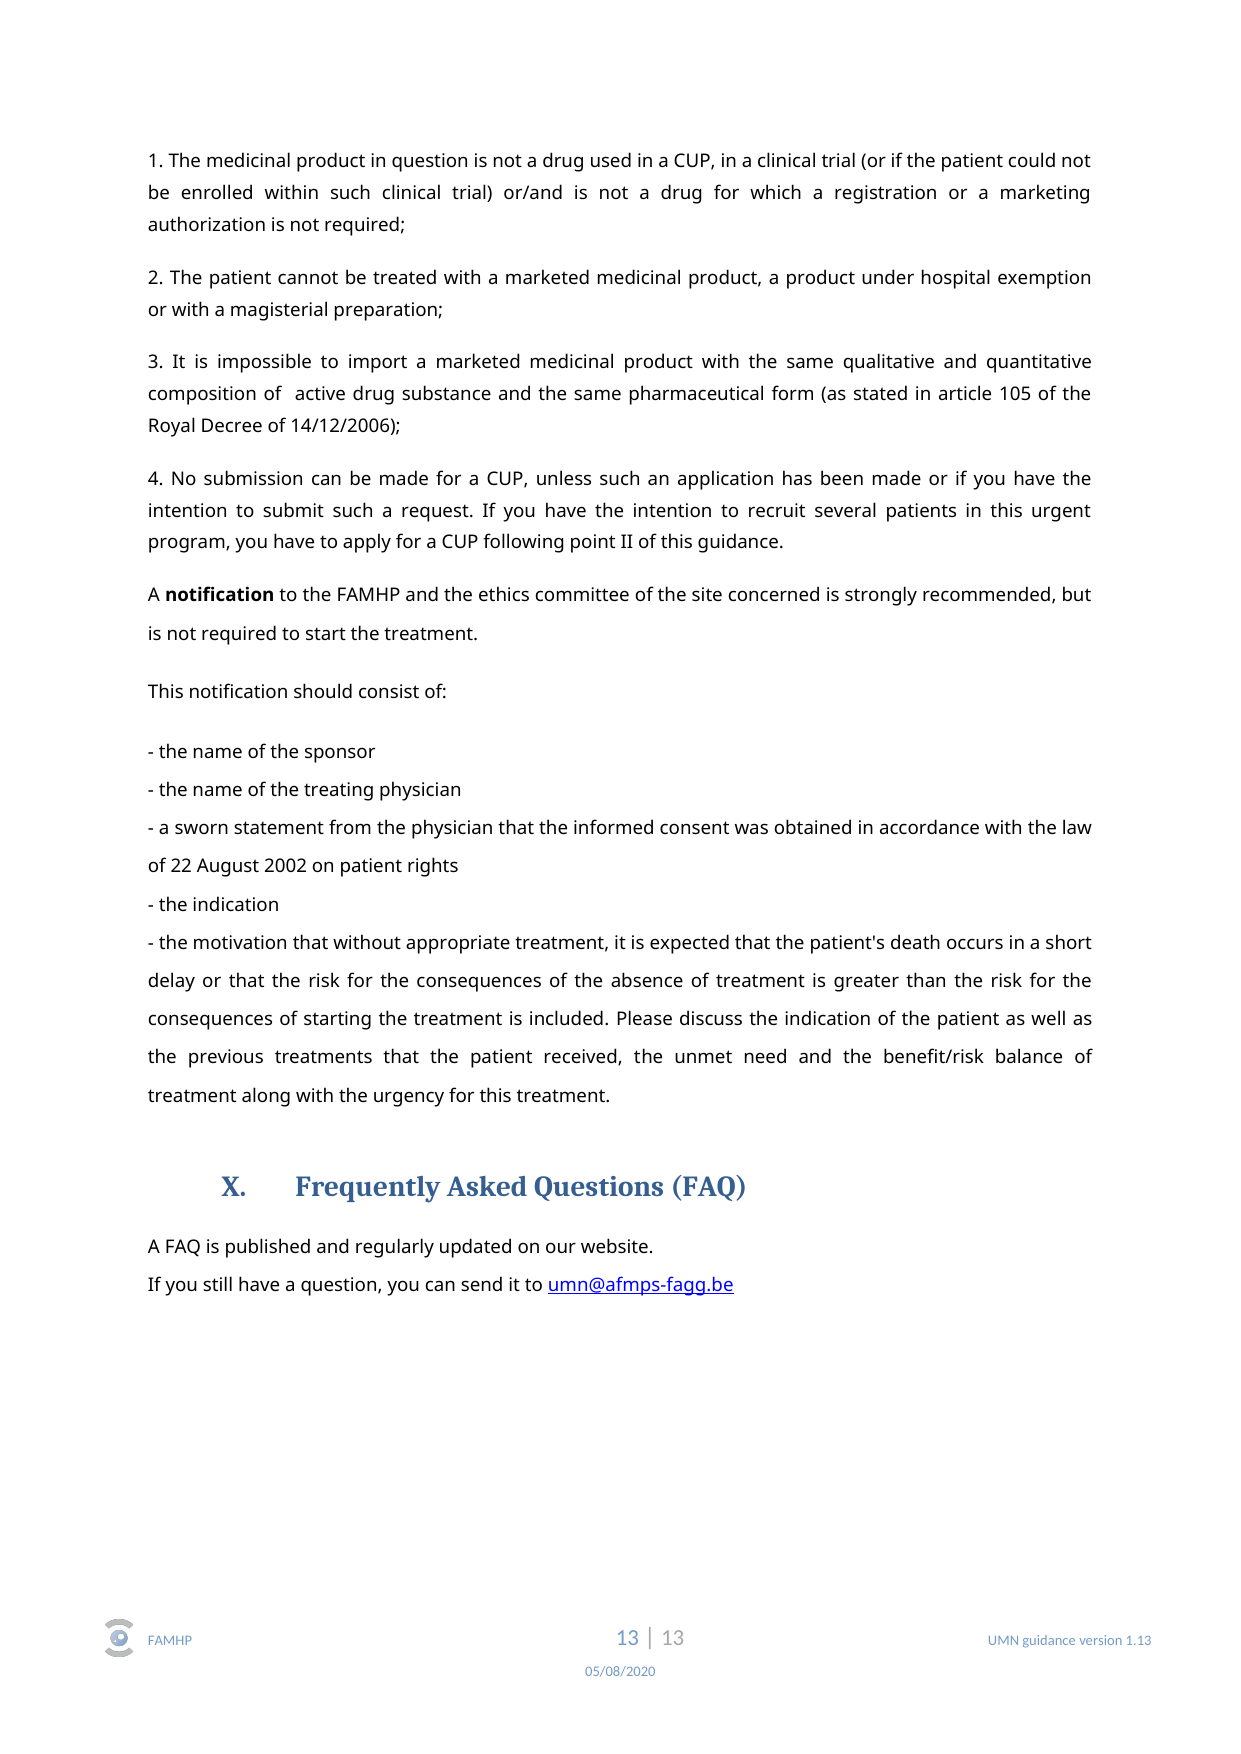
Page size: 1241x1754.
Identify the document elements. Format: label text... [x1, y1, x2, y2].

text - a sworn statement from the physician that the informed consent was obtained in accordance with the law of 22 August 2002 on patient rights [148, 814, 1093, 878]
text A notification to the FAMHP and the ethics committee of the site concerned is strongly recommended, but is not required to start the treatment. [148, 582, 1093, 645]
text 2. The patient cannot be treated with a marketed medicinal product, a product under hospital exemption or with a magisterial preparation; [148, 264, 1093, 321]
text - the indication [148, 891, 1093, 916]
text A FAQ is published and regularly updated on our website. [148, 1233, 1093, 1258]
text - the name of the treating physician [148, 776, 1093, 802]
text - the name of the sponsor [148, 738, 1093, 763]
text - the motivation that without appropriate treatment, it is expected that the patient's death occurs in a short delay or that the risk for the consequences of the absence of treatment is greater than the risk for the consequences of starting the treatment is included. Please discuss the indication of the patient as well as the previous treatments that the patient received, the unmet need and the benefit/risk balance of treatment along with the urgency for this treatment. [148, 929, 1093, 1107]
subtitle Frequently Asked Questions (FAQ) [221, 1170, 1093, 1204]
text 1. The medicinal product in question is not a drug used in a CUP, in a clinical trial (or if the patient could not be enrolled within such clinical trial) or/and is not a drug for which a registration or a marketing authorization is not required; [148, 148, 1093, 237]
text This notification should consist of: [148, 679, 1093, 704]
text 4. No submission can be made for a CUP, unless such an application has been made or if you have the intention to submit such a request. If you have the intention to recruit several patients in this urgent program, you have to apply for a CUP following point II of this guidance. [148, 465, 1093, 554]
picture [101, 1619, 137, 1657]
text 3. It is impossible to import a marketed medicinal product with the same qualitative and quantitative composition of active drug substance and the same pharmaceutical form (as stated in article 105 of the Royal Decree of 14/12/2006); [148, 349, 1093, 438]
text If you still have a question, you can send it to umn@afmps-fagg.be [148, 1271, 1093, 1297]
